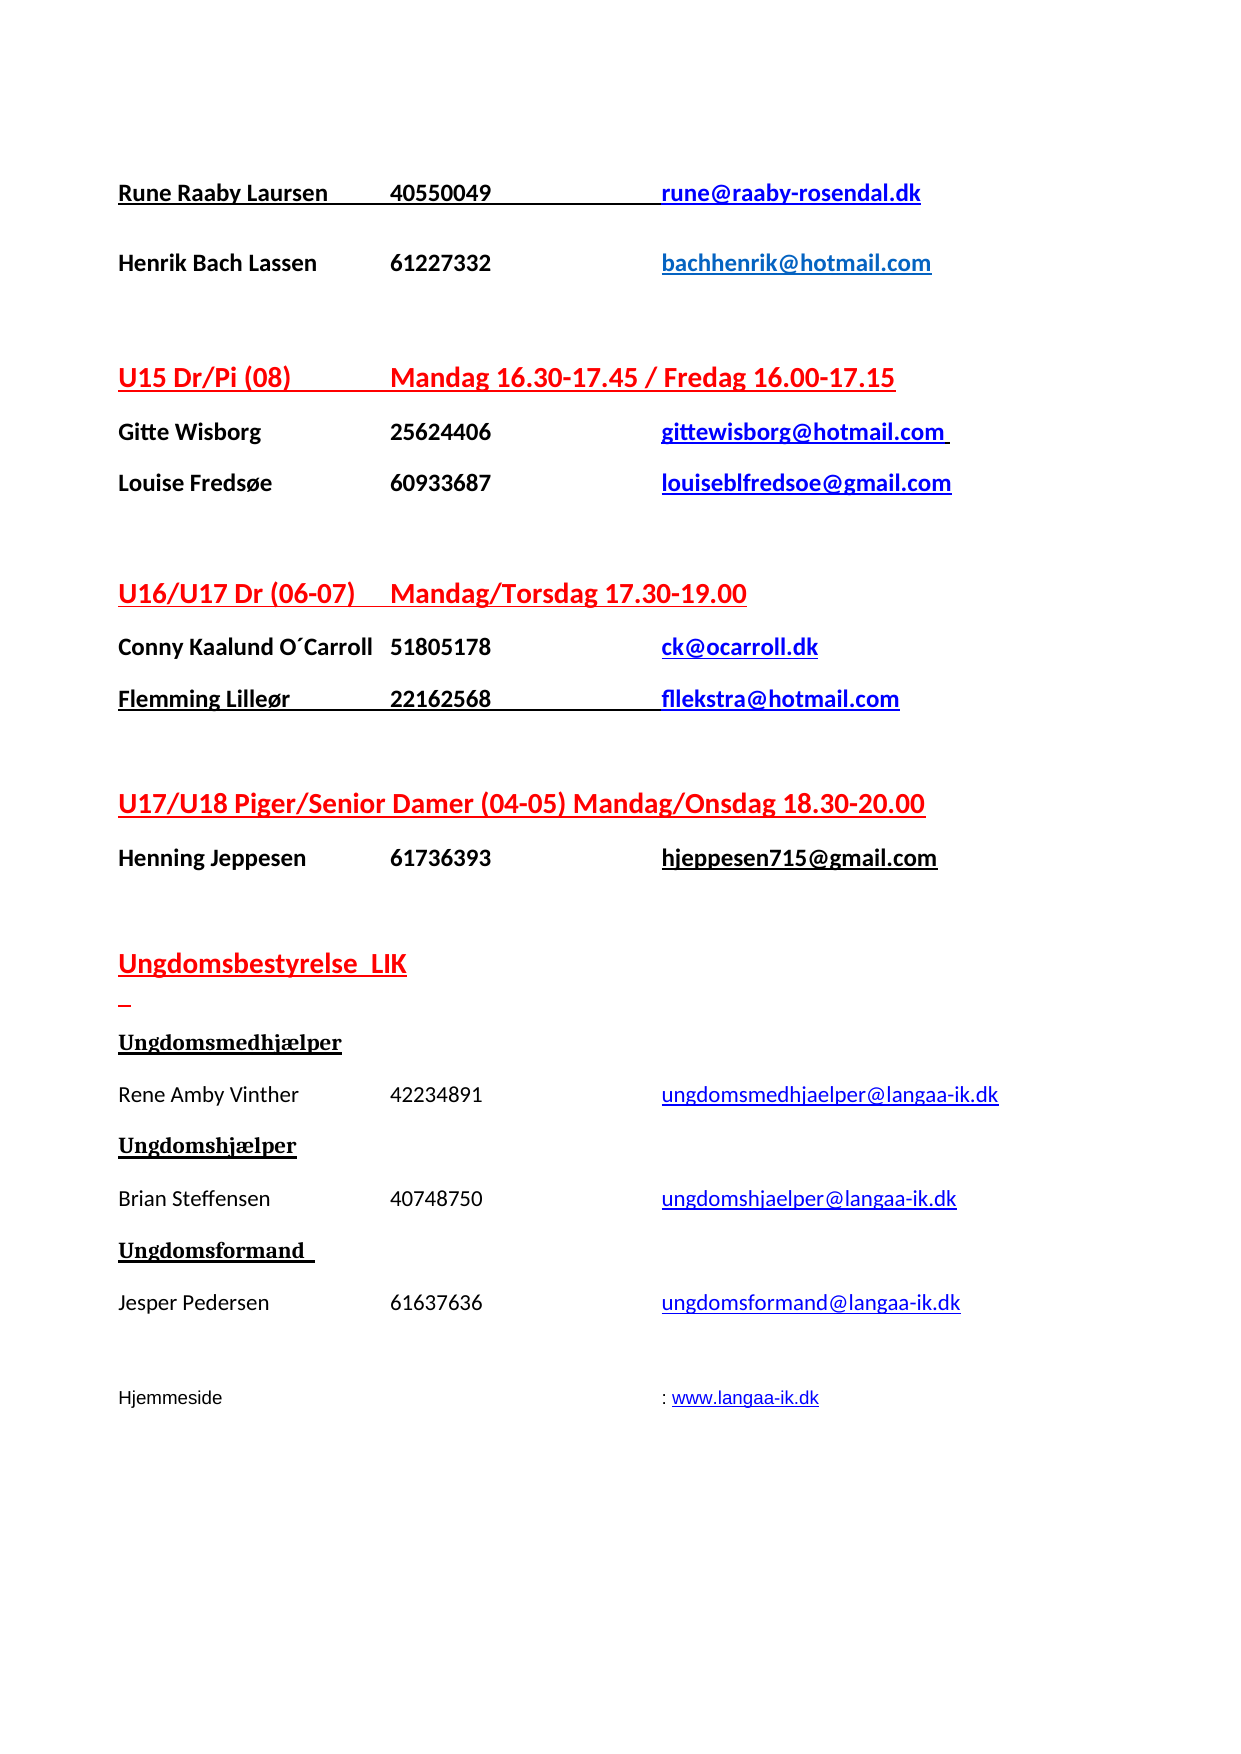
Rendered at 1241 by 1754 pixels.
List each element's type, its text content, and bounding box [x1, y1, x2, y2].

text Ungdomsbestyrelse LIK [118, 945, 1122, 1008]
text Louise Fredsøe 60933687 louiseblfredsoe@gmail.com [118, 467, 1122, 498]
text Ungdomshjælper [118, 1133, 1122, 1160]
text U15 Dr/Pi (08) Mandag 16.30-17.45 / Fredag 16.00-17.15 [118, 359, 1122, 395]
text Ungdomsmedhjælper [118, 1029, 1122, 1056]
text Jesper Pedersen 61637636 ungdomsformand@langaa-ik.dk [118, 1288, 1122, 1316]
text Hjemmeside : www.langaa-ik.dk [118, 1387, 1122, 1409]
text Ungdomsformand [118, 1237, 1122, 1264]
text Gitte Wisborg 25624406 gittewisborg@hotmail.com [118, 416, 1122, 446]
text Rune Raaby Laursen 40550049 rune@raaby-rosendal.dk Henrik Bach Lassen 61227332 bachhenrik@hotmail.com [118, 177, 1122, 278]
text U17/U18 Piger/Senior Damer (04-05) Mandag/Onsdag 18.30-20.00 [118, 786, 1122, 821]
text Henning Jeppesen 61736393 hjeppesen715@gmail.com [118, 842, 1122, 873]
text Rene Amby Vinther 42234891 ungdomsmedhjaelper@langaa-ik.dk [118, 1080, 1122, 1108]
text U16/U17 Dr (06-07) Mandag/Torsdag 17.30-19.00 [118, 575, 1122, 611]
text Flemming Lilleør 22162568 fllekstra@hotmail.com [118, 683, 1122, 713]
text Brian Steffensen 40748750 ungdomshjaelper@langaa-ik.dk [118, 1184, 1122, 1212]
text Conny Kaalund O´Carroll 51805178 ck@ocarroll.dk [118, 632, 1122, 662]
